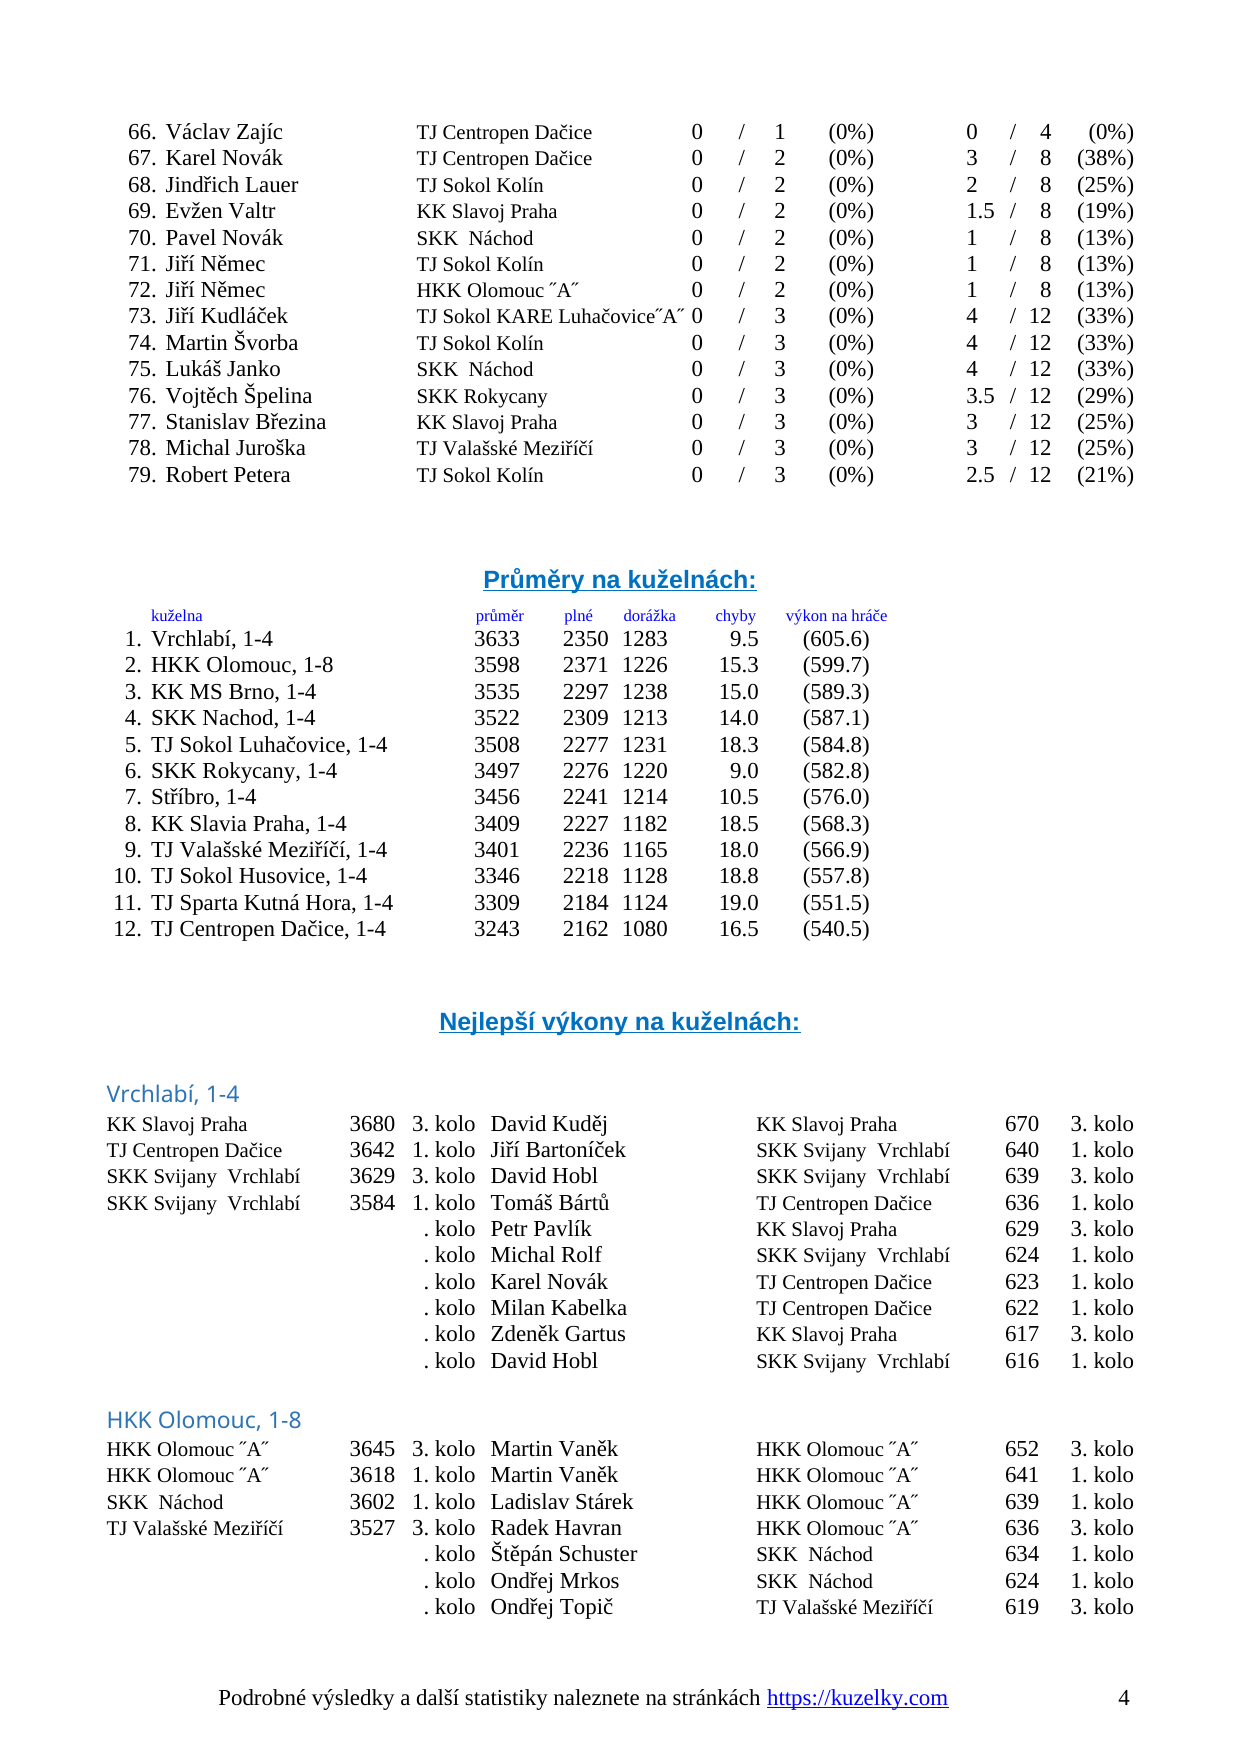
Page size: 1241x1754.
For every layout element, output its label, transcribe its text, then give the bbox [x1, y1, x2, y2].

text HKK Olomouc ˝A˝ 3645 3. kolo Martin Vaněk HKK Olomouc ˝A˝ 652 3. kolo [106, 1435, 1134, 1461]
text 76. Vojtěch Špelina SKK Rokycany 0 / 3 (0%) 3.5 / 12 (29%) [106, 382, 1134, 408]
text 73. Jiří Kudláček TJ Sokol KARE Luhačovice˝A˝ 0 / 3 (0%) 4 / 12 (33%) [106, 303, 1134, 329]
subtitle Vrchlabí, 1-4 [106, 1078, 1134, 1110]
text 11. TJ Sparta Kutná Hora, 1-4 3309 2184 1124 19.0 (551.5) [106, 889, 1134, 915]
subtitle HKK Olomouc, 1-8 [106, 1404, 1134, 1435]
text SKK Svijany Vrchlabí 3584 1. kolo Tomáš Bártů TJ Centropen Dačice 636 1. kolo [106, 1189, 1134, 1215]
text 68. Jindřich Lauer TJ Sokol Kolín 0 / 2 (0%) 2 / 8 (25%) [106, 171, 1134, 197]
text . kolo David Hobl SKK Svijany Vrchlabí 616 1. kolo [106, 1347, 1134, 1373]
text . kolo Milan Kabelka TJ Centropen Dačice 622 1. kolo [106, 1294, 1134, 1321]
text . kolo Petr Pavlík KK Slavoj Praha 629 3. kolo [106, 1215, 1134, 1241]
text 7. Stříbro, 1-4 3456 2241 1214 10.5 (576.0) [106, 783, 1134, 810]
text Nejlepší výkony na kuželnách: [94, 1007, 1145, 1035]
text 66. Václav Zajíc TJ Centropen Dačice 0 / 1 (0%) 0 / 4 (0%) [106, 118, 1134, 144]
text 1. Vrchlabí, 1-4 3633 2350 1283 9.5 (605.6) [106, 625, 1134, 652]
text 74. Martin Švorba TJ Sokol Kolín 0 / 3 (0%) 4 / 12 (33%) [106, 329, 1134, 355]
text SKK Náchod 3602 1. kolo Ladislav Stárek HKK Olomouc ˝A˝ 639 1. kolo [106, 1488, 1134, 1514]
text 71. Jiří Němec TJ Sokol Kolín 0 / 2 (0%) 1 / 8 (13%) [106, 250, 1134, 276]
text . kolo Karel Novák TJ Centropen Dačice 623 1. kolo [106, 1268, 1134, 1294]
text 69. Evžen Valtr KK Slavoj Praha 0 / 2 (0%) 1.5 / 8 (19%) [106, 197, 1134, 223]
text 75. Lukáš Janko SKK Náchod 0 / 3 (0%) 4 / 12 (33%) [106, 355, 1134, 382]
text . kolo Ondřej Topič TJ Valašské Meziříčí 619 3. kolo [106, 1593, 1134, 1619]
text . kolo Michal Rolf SKK Svijany Vrchlabí 624 1. kolo [106, 1241, 1134, 1268]
text 12. TJ Centropen Dačice, 1-4 3243 2162 1080 16.5 (540.5) [106, 915, 1134, 941]
text 78. Michal Juroška TJ Valašské Meziříčí 0 / 3 (0%) 3 / 12 (25%) [106, 434, 1134, 461]
text . kolo Štěpán Schuster SKK Náchod 634 1. kolo [106, 1540, 1134, 1567]
text 2. HKK Olomouc, 1-8 3598 2371 1226 15.3 (599.7) [106, 652, 1134, 678]
text 4. SKK Nachod, 1-4 3522 2309 1213 14.0 (587.1) [106, 704, 1134, 731]
text 6. SKK Rokycany, 1-4 3497 2276 1220 9.0 (582.8) [106, 757, 1134, 783]
text kuželna průměr plné dorážka chyby výkon na hráče [106, 606, 1134, 625]
text TJ Valašské Meziříčí 3527 3. kolo Radek Havran HKK Olomouc ˝A˝ 636 3. kolo [106, 1514, 1134, 1540]
text 9. TJ Valašské Meziříčí, 1-4 3401 2236 1165 18.0 (566.9) [106, 836, 1134, 862]
text 77. Stanislav Březina KK Slavoj Praha 0 / 3 (0%) 3 / 12 (25%) [106, 408, 1134, 434]
text KK Slavoj Praha 3680 3. kolo David Kuděj KK Slavoj Praha 670 3. kolo [106, 1110, 1134, 1136]
text 3. KK MS Brno, 1-4 3535 2297 1238 15.0 (589.3) [106, 678, 1134, 704]
text HKK Olomouc ˝A˝ 3618 1. kolo Martin Vaněk HKK Olomouc ˝A˝ 641 1. kolo [106, 1461, 1134, 1488]
text 5. TJ Sokol Luhačovice, 1-4 3508 2277 1231 18.3 (584.8) [106, 731, 1134, 757]
text . kolo Zdeněk Gartus KK Slavoj Praha 617 3. kolo [106, 1321, 1134, 1347]
text 8. KK Slavia Praha, 1-4 3409 2227 1182 18.5 (568.3) [106, 810, 1134, 836]
text . kolo Ondřej Mrkos SKK Náchod 624 1. kolo [106, 1567, 1134, 1593]
text 10. TJ Sokol Husovice, 1-4 3346 2218 1128 18.8 (557.8) [106, 862, 1134, 889]
text 70. Pavel Novák SKK Náchod 0 / 2 (0%) 1 / 8 (13%) [106, 223, 1134, 250]
text TJ Centropen Dačice 3642 1. kolo Jiří Bartoníček SKK Svijany Vrchlabí 640 1. kolo [106, 1136, 1134, 1162]
text SKK Svijany Vrchlabí 3629 3. kolo David Hobl SKK Svijany Vrchlabí 639 3. kolo [106, 1162, 1134, 1189]
text 72. Jiří Němec HKK Olomouc ˝A˝ 0 / 2 (0%) 1 / 8 (13%) [106, 276, 1134, 303]
text 79. Robert Petera TJ Sokol Kolín 0 / 3 (0%) 2.5 / 12 (21%) [106, 461, 1134, 487]
text Průměry na kuželnách: [94, 565, 1145, 593]
text 67. Karel Novák TJ Centropen Dačice 0 / 2 (0%) 3 / 8 (38%) [106, 144, 1134, 171]
